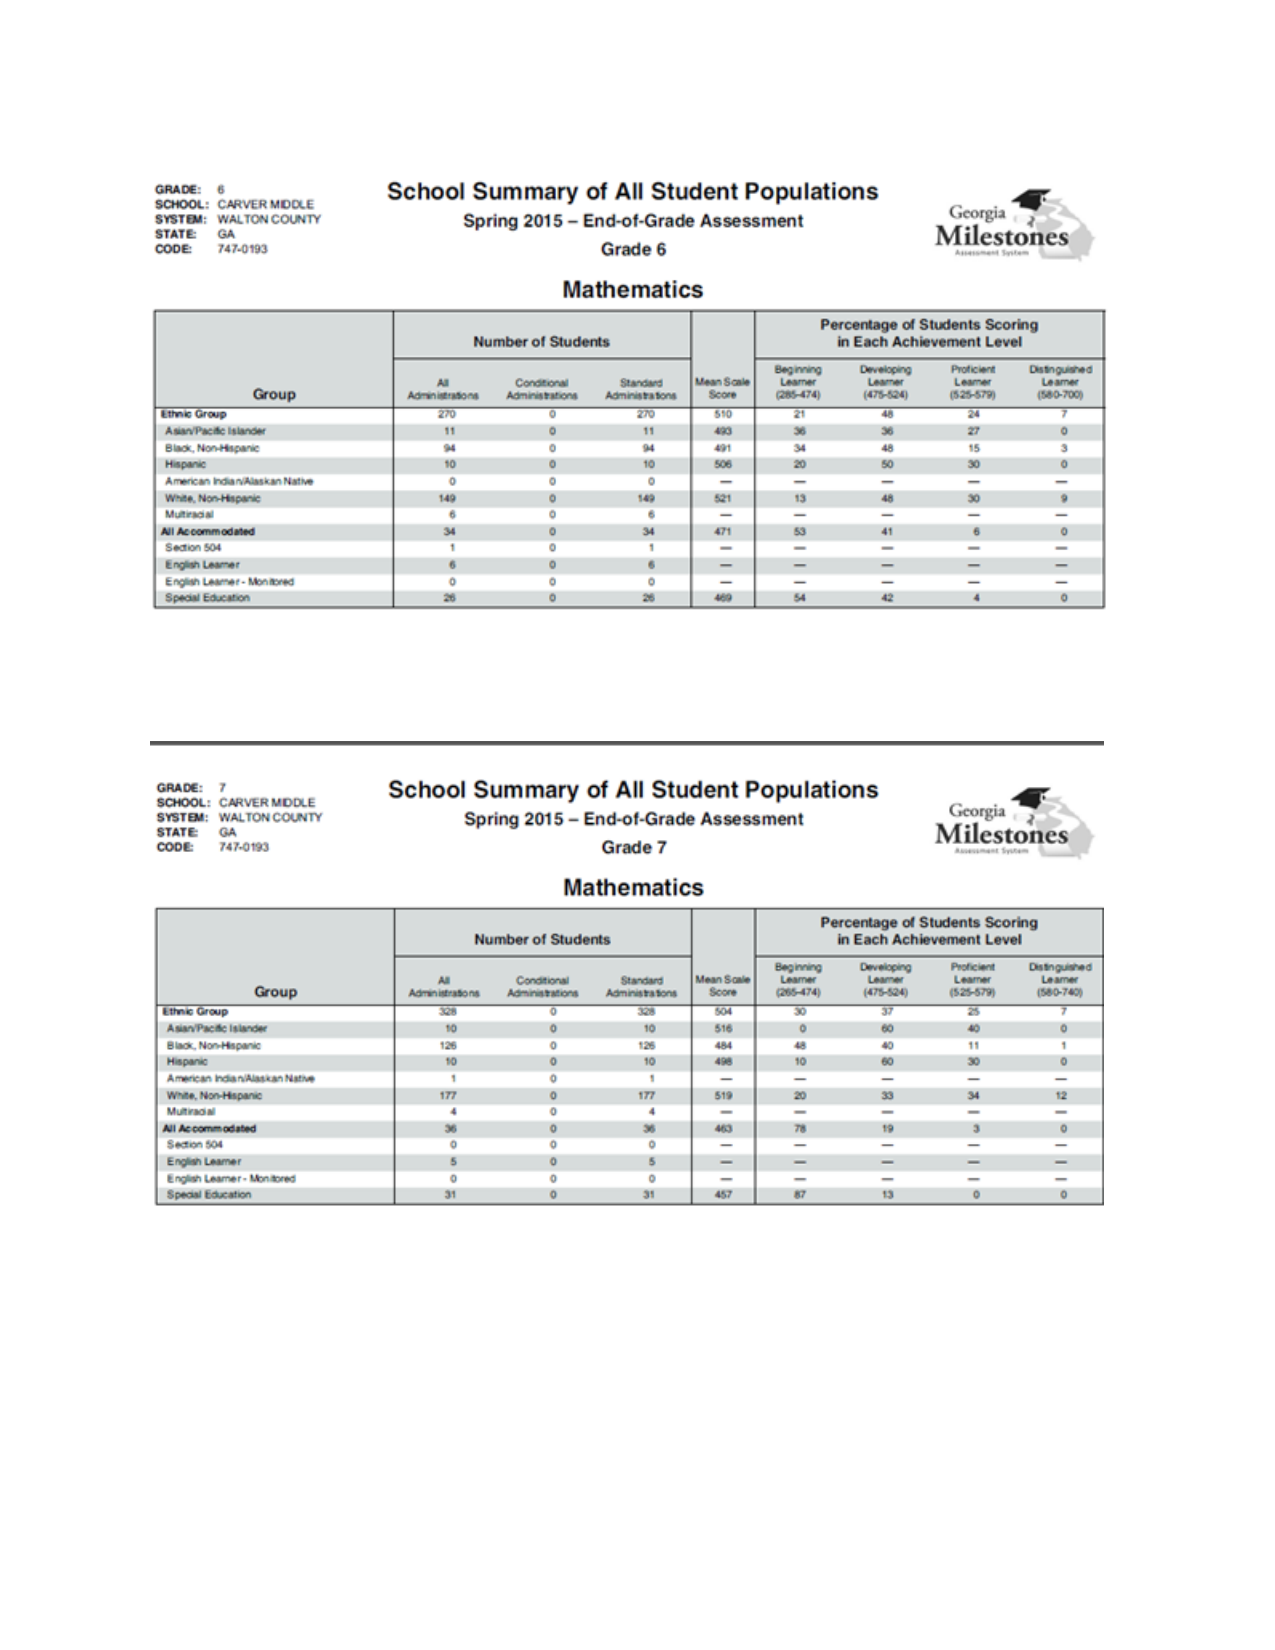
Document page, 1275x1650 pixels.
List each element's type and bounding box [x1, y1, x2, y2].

picture [150, 150, 1109, 611]
picture [150, 741, 1104, 1217]
